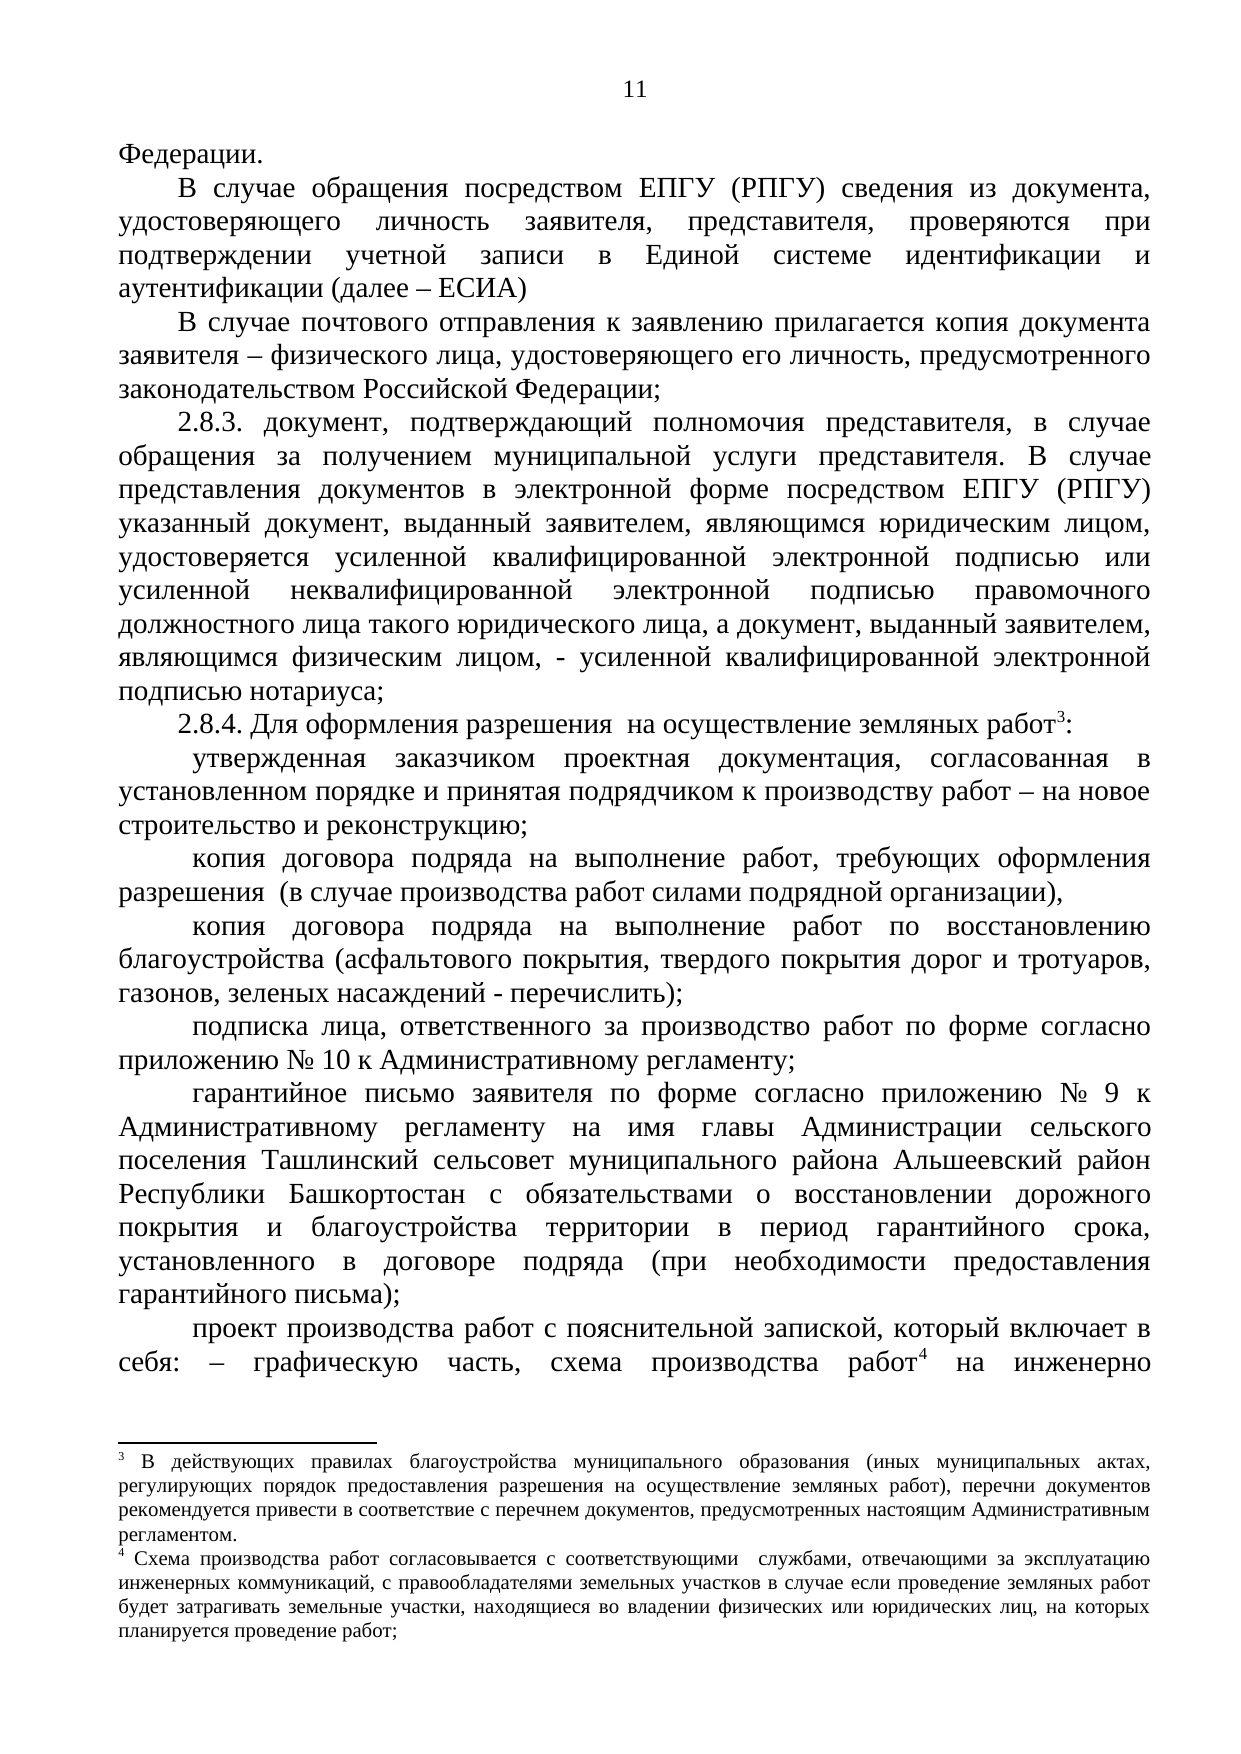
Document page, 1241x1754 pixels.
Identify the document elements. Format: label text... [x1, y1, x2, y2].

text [118, 1310, 1152, 1377]
text гарантийное письмо заявителя по форме согласно приложению № 9 к Административному регламенту на имя главы Администрации сельского поселения Ташлинский сельсовет муниципального района Альшеевский район Республики Башкортостан с обязательствами о восстановлении дорожного покрытия и благоустройства территории в период гарантийного срока, установленного в договоре подряда (при необходимости предоставления гарантийного письма); [118, 1075, 1152, 1310]
text копия договора подряда на выполнение работ по восстановлению благоустройства (асфальтового покрытия, твердого покрытия дорог и тротуаров, газонов, зеленых насаждений - перечислить); [118, 908, 1152, 1008]
list 2.8.3. документ, подтверждающий полномочия представителя, в случае обращения за получением муниципальной услуги представителя. В случае представления документов в электронной форме посредством ЕПГУ (РПГУ) указанный документ, выданный заявителем, являющимся юридическим лицом, удостоверяется усиленной квалифицированной электронной подписью или усиленной неквалифицированной электронной подписью правомочного должностного лица такого юридического лица, а документ, выданный заявителем, являющимся физическим лицом, - усиленной квалифицированной электронной подписью нотариуса; [118, 404, 1152, 706]
list В случае обращения посредством ЕПГУ (РПГУ) сведения из документа, удостоверяющего личность заявителя, представителя, проверяются при подтверждении учетной записи в Единой системе идентификации и аутентификации (далее – ЕСИА) [118, 170, 1152, 304]
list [118, 136, 1152, 170]
list В случае почтового отправления к заявлению прилагается копия документа заявителя – физического лица, удостоверяющего его личность, предусмотренного законодательством Российской Федерации; [118, 304, 1152, 404]
text копия договора подряда на выполнение работ, требующих оформления разрешения (в случае производства работ силами подрядной организации), [118, 841, 1152, 908]
text утвержденная заказчиком проектная документация, согласованная в установленном порядке и принятая подрядчиком к производству работ – на новое строительство и реконструкцию; [118, 740, 1152, 841]
text 2.8.4. Для оформления разрешения на осуществление земляных работ: [118, 706, 1152, 740]
text подписка лица, ответственного за производство работ по форме согласно приложению № 10 к Административному регламенту; [118, 1008, 1152, 1075]
